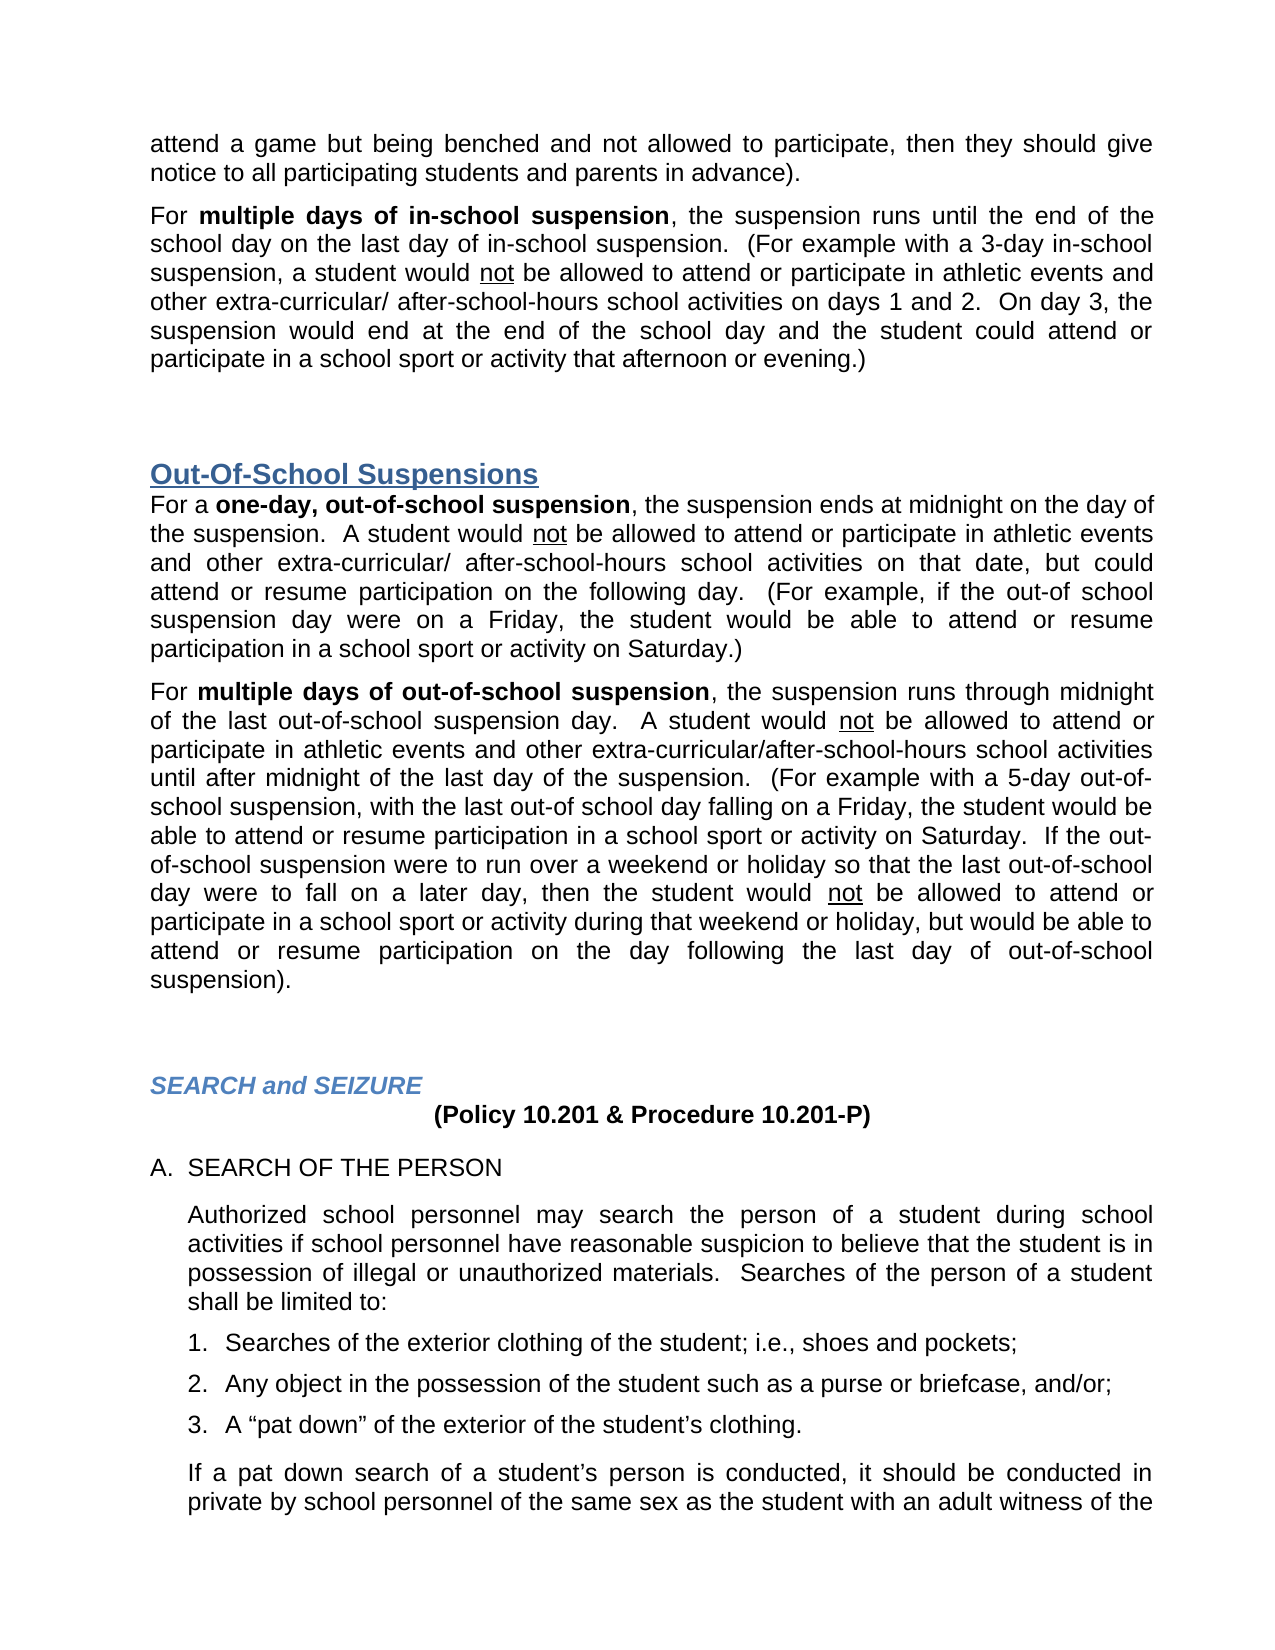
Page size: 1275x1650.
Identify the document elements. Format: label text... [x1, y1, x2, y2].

list Any object in the possession of the student such as a purse or briefcase, and/or; [187, 1369, 1155, 1398]
list Searches of the exterior clothing of the student; i.e., shoes and pockets; [187, 1328, 1155, 1357]
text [187, 1458, 1155, 1516]
text Authorized school personnel may search the person of a student during school activities if school personnel have reasonable suspicion to believe that the student is in possession of illegal or unauthorized materials. Searches of the person of a student shall be limited to: [187, 1200, 1155, 1315]
text (Policy 10.201 & Procedure 10.201-P) [150, 1100, 1155, 1128]
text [150, 129, 1155, 186]
text For a one-day, out-of-school suspension, the suspension ends at midnight on the day of the suspension. A student would not be allowed to attend or participate in athletic events and other extra-curricular/ after-school-hours school activities on that date, but could attend or resume participation on the following day. (For example, if the out-of school suspension day were on a Friday, the student would be able to attend or resume participation in a school sport or activity on Saturday.) [150, 490, 1155, 663]
list A “pat down” of the exterior of the student’s clothing. [187, 1410, 1155, 1439]
text For multiple days of out-of-school suspension, the suspension runs through midnight of the last out-of-school suspension day. A student would not be allowed to attend or participate in athletic events and other extra-curricular/after-school-hours school activities until after midnight of the last day of the suspension. (For example with a 5-day out-of-school suspension, with the last out-of school day falling on a Friday, the student would be able to attend or resume participation in a school sport or activity on Saturday. If the out-of-school suspension were to run over a weekend or holiday so that the last out-of-school day were to fall on a later day, then the student would not be allowed to attend or participate in a school sport or activity during that weekend or holiday, but would be able to attend or resume participation on the day following the last day of out-of-school suspension). [150, 677, 1155, 993]
text For multiple days of in-school suspension, the suspension runs until the end of the school day on the last day of in-school suspension. (For example with a 3-day in-school suspension, a student would not be allowed to attend or participate in athletic events and other extra-curricular/ after-school-hours school activities on days 1 and 2. On day 3, the suspension would end at the end of the school day and the student could attend or participate in a school sport or activity that afternoon or evening.) [150, 201, 1155, 373]
subtitle SEARCH and SEIZURE [150, 1071, 1155, 1100]
list SEARCH OF THE PERSON [150, 1152, 1155, 1181]
subtitle Out-Of-School Suspensions [150, 457, 1155, 490]
